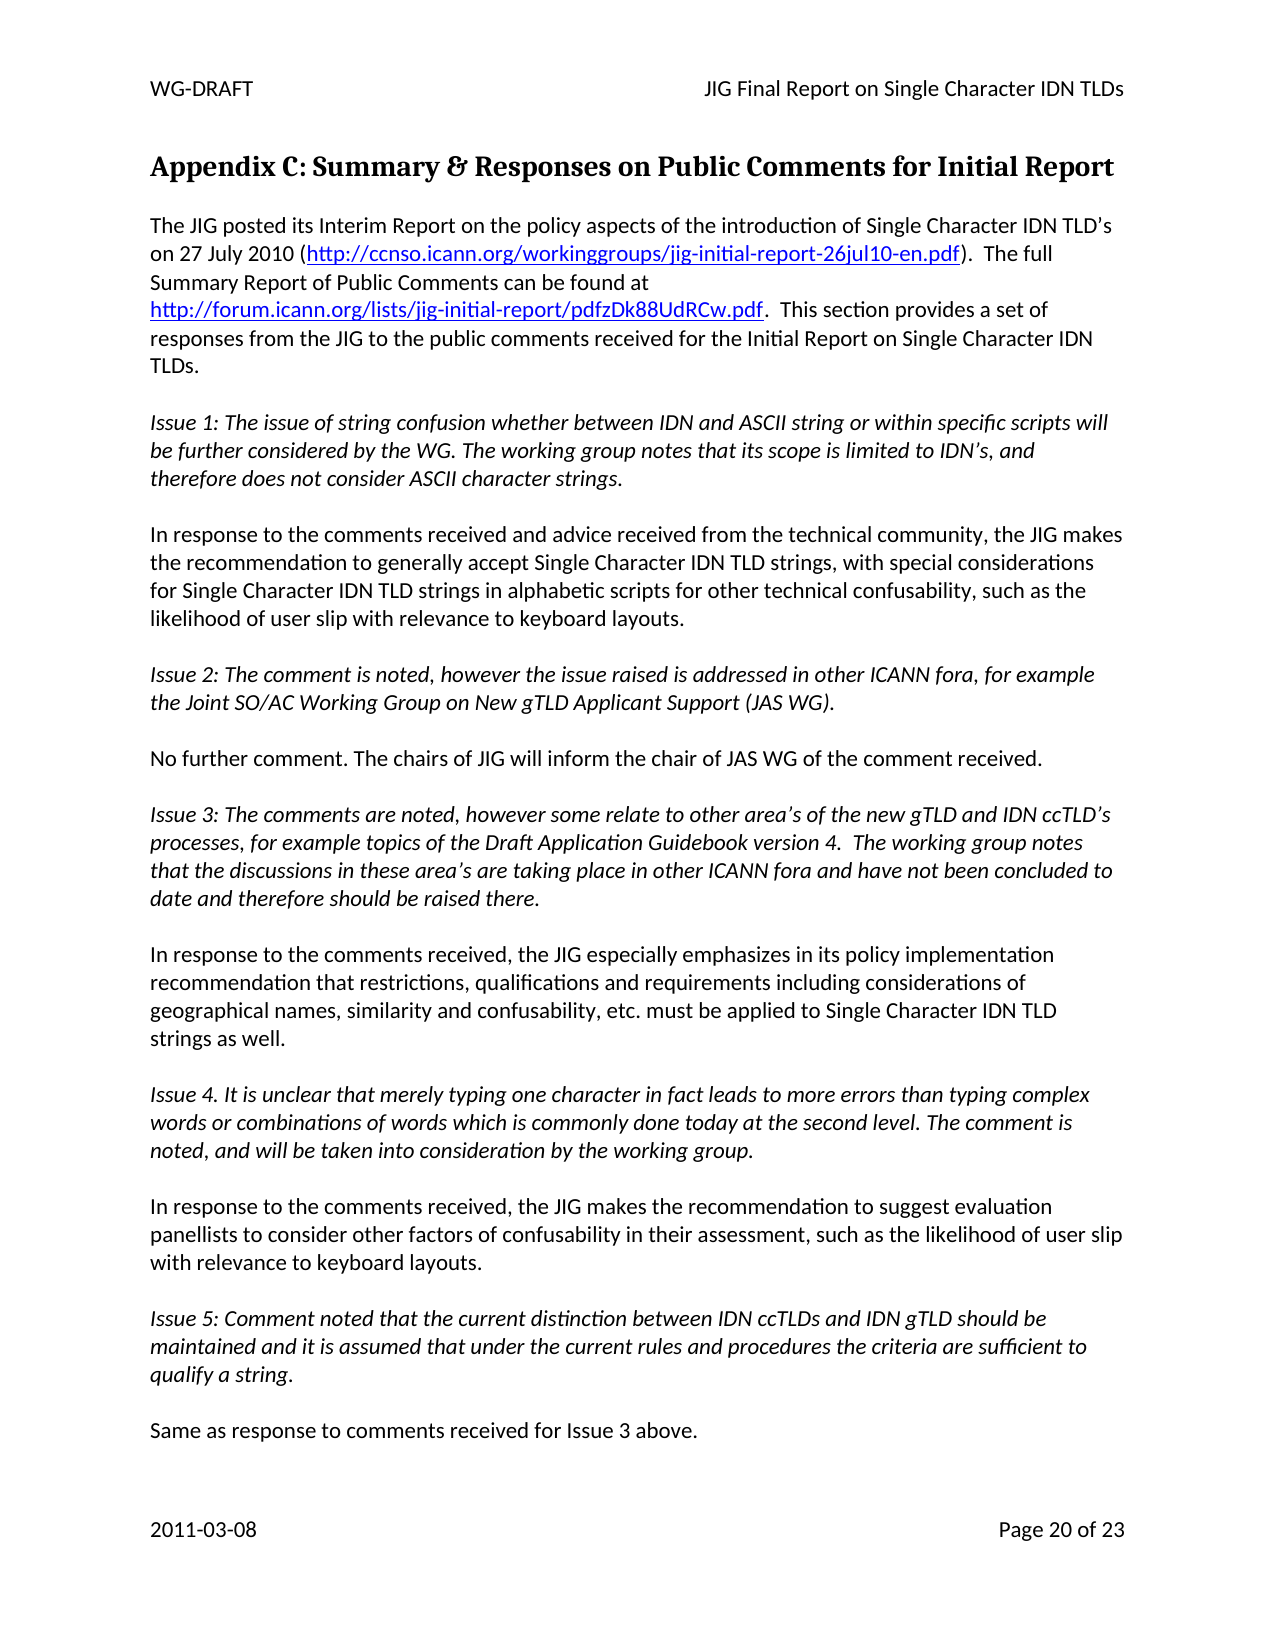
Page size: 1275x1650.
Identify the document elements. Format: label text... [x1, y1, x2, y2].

text Same as response to comments received for Issue 3 above. [150, 1416, 1125, 1444]
text No further comment. The chairs of JIG will inform the chair of JAS WG of the comment received. [150, 744, 1125, 772]
text In response to the comments received, the JIG makes the recommendation to suggest evaluation panellists to consider other factors of confusability in their assessment, such as the likelihood of user slip with relevance to keyboard layouts. [150, 1192, 1125, 1276]
text In response to the comments received, the JIG especially emphasizes in its policy implementation recommendation that restrictions, qualifications and requirements including considerations of geographical names, similarity and confusability, etc. must be applied to Single Character IDN TLD strings as well. [150, 940, 1125, 1052]
text In response to the comments received and advice received from the technical community, the JIG makes the recommendation to generally accept Single Character IDN TLD strings, with special considerations for Single Character IDN TLD strings in alphabetic scripts for other technical confusability, such as the likelihood of user slip with relevance to keyboard layouts. [150, 520, 1125, 632]
text Issue 3: The comments are noted, however some relate to other area’s of the new gTLD and IDN ccTLD’s processes, for example topics of the Draft Application Guidebook version 4. The working group notes that the discussions in these area’s are taking place in other ICANN fora and have not been concluded to date and therefore should be raised there. [150, 800, 1125, 912]
text Issue 1: The issue of string confusion whether between IDN and ASCII string or within specific scripts will be further considered by the WG. The working group notes that its scope is limited to IDN’s, and therefore does not consider ASCII character strings. [150, 408, 1125, 492]
text Issue 4. It is unclear that merely typing one character in fact leads to more errors than typing complex words or combinations of words which is commonly done today at the second level. The comment is noted, and will be taken into consideration by the working group. [150, 1080, 1125, 1164]
subtitle Appendix C: Summary & Responses on Public Comments for Initial Report [150, 150, 1125, 183]
text Issue 5: Comment noted that the current distinction between IDN ccTLDs and IDN gTLD should be maintained and it is assumed that under the current rules and procedures the criteria are sufficient to qualify a string. [150, 1304, 1125, 1388]
text The JIG posted its Interim Report on the policy aspects of the introduction of Single Character IDN TLD’s on 27 July 2010 (http://ccnso.icann.org/workinggroups/jig-initial-report-26jul10-en.pdf). The full Summary Report of Public Comments can be found at http://forum.icann.org/lists/jig-initial-report/pdfzDk88UdRCw.pdf. This section provides a set of responses from the JIG to the public comments received for the Initial Report on Single Character IDN TLDs. [150, 212, 1125, 380]
text Issue 2: The comment is noted, however the issue raised is addressed in other ICANN fora, for example the Joint SO/AC Working Group on New gTLD Applicant Support (JAS WG). [150, 660, 1125, 716]
